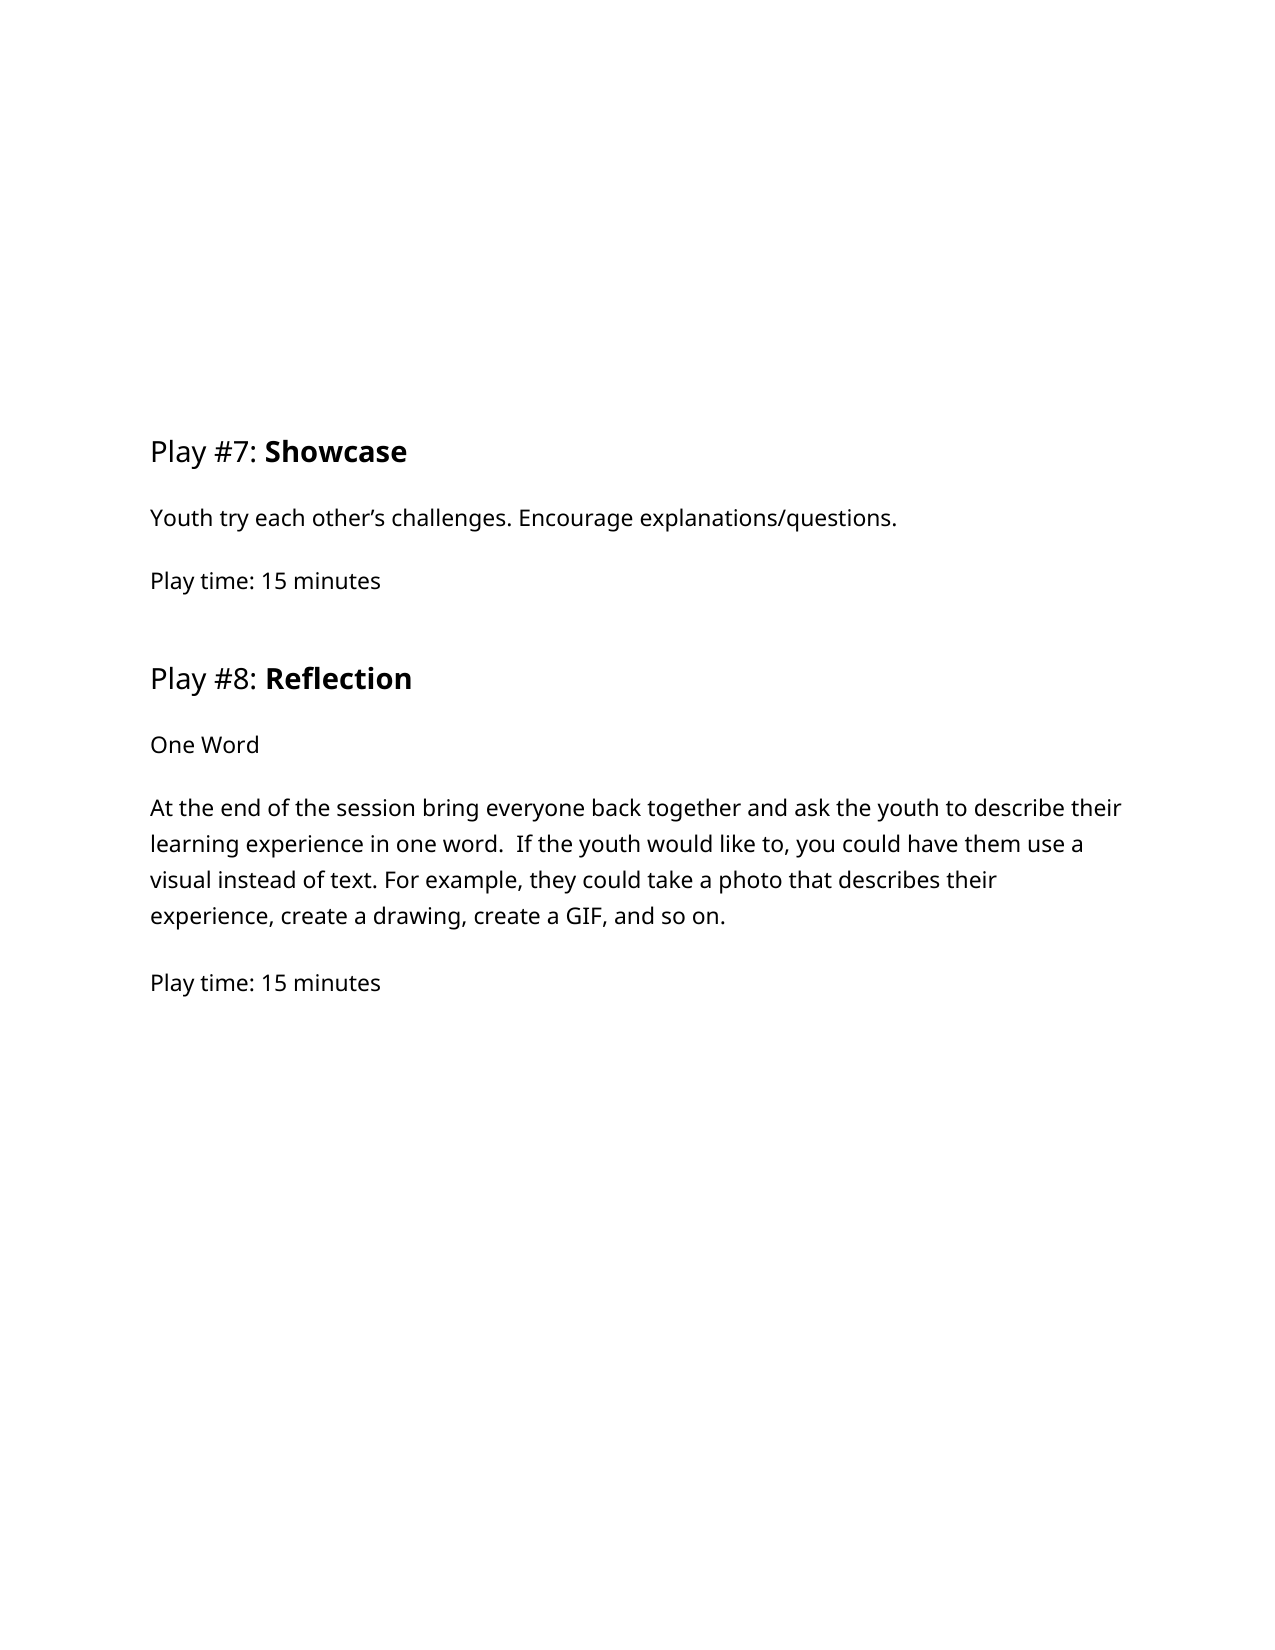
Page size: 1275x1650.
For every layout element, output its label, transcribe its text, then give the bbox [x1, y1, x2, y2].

text Play #7: Showcase [150, 431, 1125, 471]
text Play #8: Reflection [150, 658, 1125, 698]
text Play time: 15 minutes [150, 565, 1125, 596]
text Play time: 15 minutes [150, 967, 1125, 998]
text Youth try each other’s challenges. Encourage explanations/questions. [150, 502, 1125, 533]
text One Word [150, 729, 1125, 761]
text At the end of the session bring everyone back together and ask the youth to describe their learning experience in one word. If the youth would like to, you could have them use a visual instead of text. For example, they could take a photo that describes their experience, create a drawing, create a GIF, and so on. [150, 792, 1125, 931]
